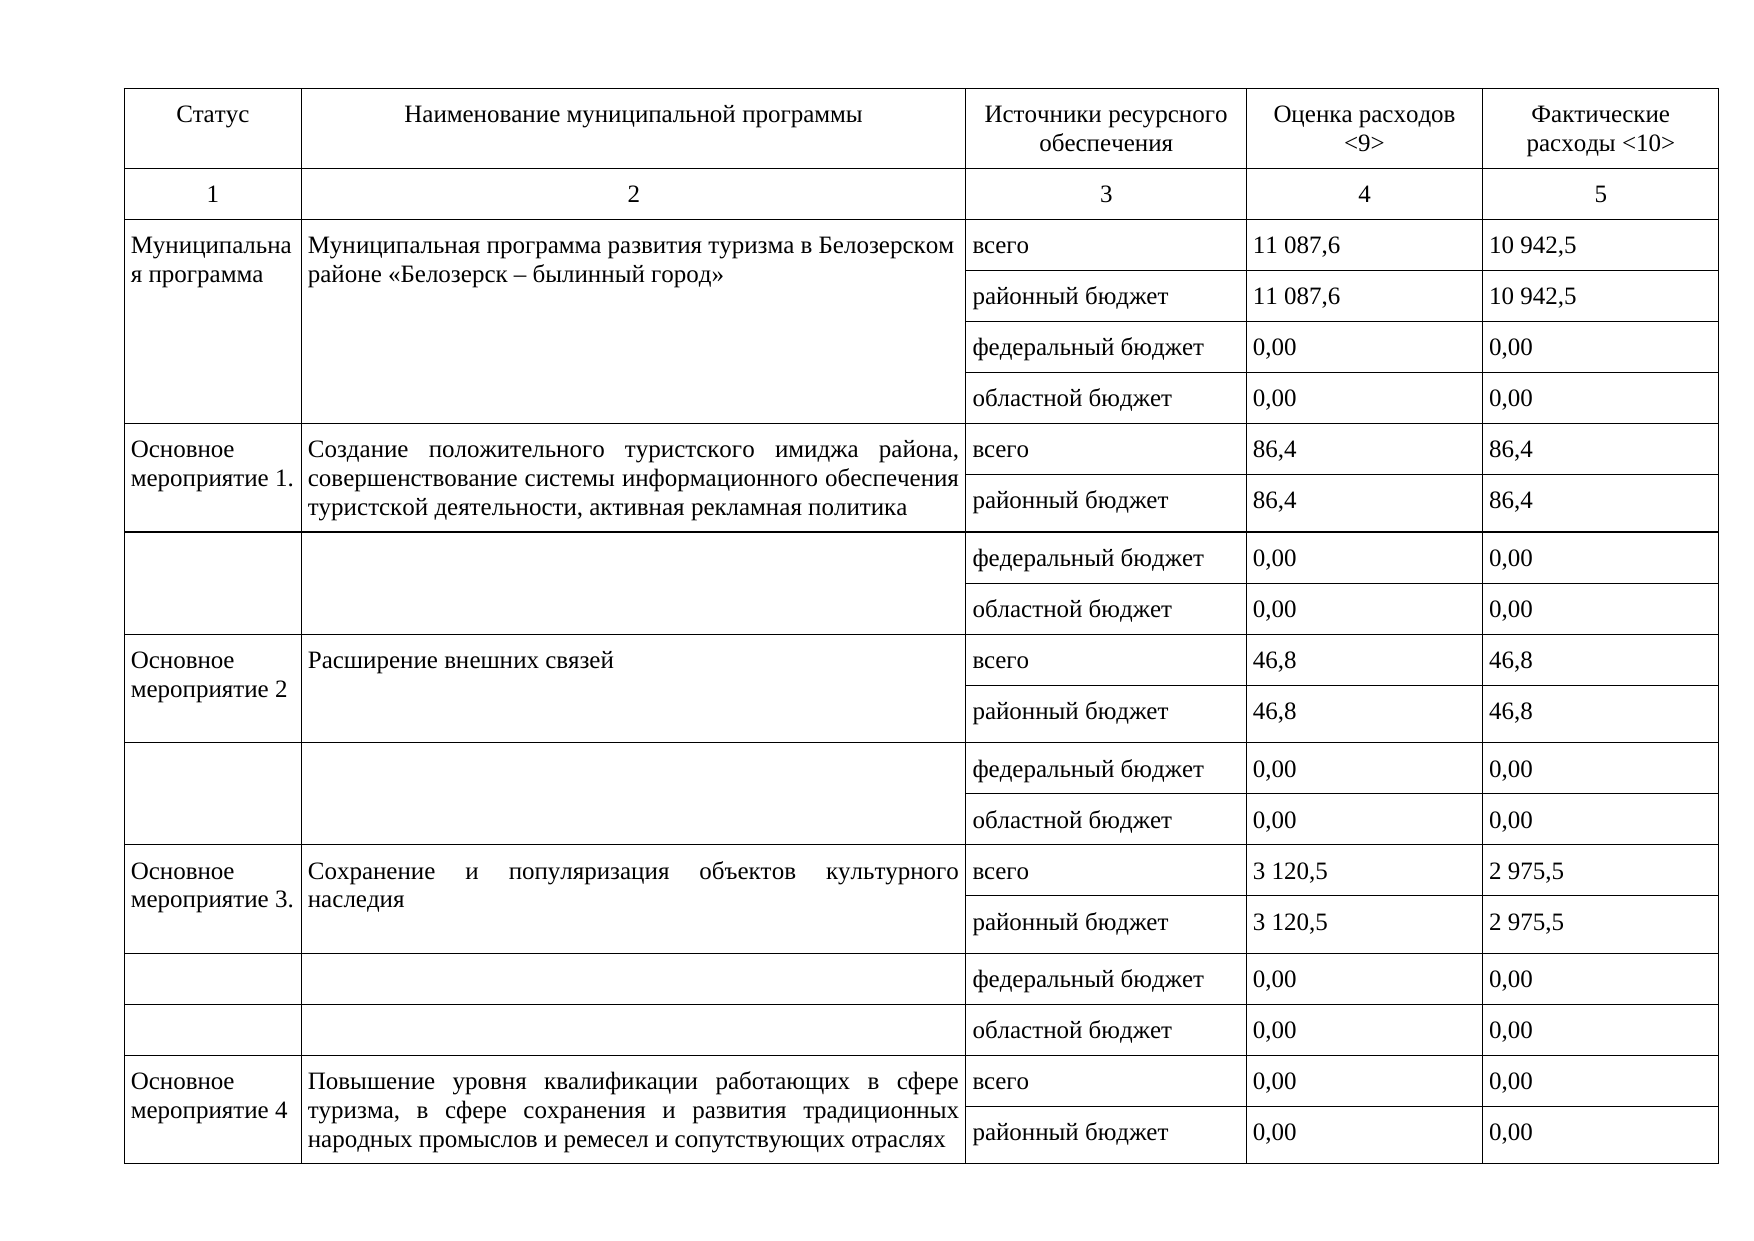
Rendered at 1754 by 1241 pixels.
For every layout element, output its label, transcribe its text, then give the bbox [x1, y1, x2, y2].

table_cell 0,00 [1483, 533, 1718, 582]
table_header Источники ресурсного обеспечения [966, 89, 1246, 168]
table_cell 0,00 [1483, 322, 1718, 372]
table_cell 0,00 [1247, 533, 1482, 582]
table_cell 3 [966, 169, 1246, 219]
table_cell 46,8 [1483, 635, 1718, 684]
table_cell [125, 954, 301, 1004]
table_cell 0,00 [1247, 794, 1482, 844]
table_cell всего [966, 845, 1246, 895]
table_cell 11 087,6 [1247, 271, 1482, 321]
table_cell [125, 743, 301, 844]
table_cell Основное мероприятие 1. [125, 424, 301, 531]
table_cell 86,4 [1247, 475, 1482, 531]
table_cell 1 [125, 169, 301, 219]
table_cell 0,00 [1483, 743, 1718, 793]
table_cell 0,00 [1247, 954, 1482, 1004]
table_cell 0,00 [1483, 954, 1718, 1004]
table_cell районный бюджет [966, 896, 1246, 953]
table_cell 0,00 [1483, 794, 1718, 844]
table_cell федеральный бюджет [966, 954, 1246, 1004]
table_cell федеральный бюджет [966, 743, 1246, 793]
table_cell 0,00 [1247, 373, 1482, 423]
table_cell 11 087,6 [1247, 220, 1482, 270]
table_cell районный бюджет [966, 475, 1246, 531]
table_cell 0,00 [1483, 584, 1718, 633]
table_header Оценка расходов <9> [1247, 89, 1482, 168]
table_cell Муниципальная программа развития туризма в Белозерском районе «Белозерск – былинный город» [302, 220, 965, 423]
table_cell 2 975,5 [1483, 845, 1718, 895]
table_cell 0,00 [1483, 1005, 1718, 1055]
table_cell Сохранение и популяризация объектов культурного наследия [302, 845, 965, 953]
table_cell 86,4 [1483, 475, 1718, 531]
table_cell [302, 954, 965, 1004]
table_cell 0,00 [1483, 373, 1718, 423]
table_cell Основное мероприятие 4 [125, 1056, 301, 1163]
table_cell 0,00 [1247, 1005, 1482, 1055]
table_cell 2 [302, 169, 965, 219]
table_cell всего [966, 424, 1246, 474]
table_header Наименование муниципальной программы [302, 89, 965, 168]
table_cell [302, 743, 965, 844]
table_cell 46,8 [1247, 686, 1482, 742]
table_cell областной бюджет [966, 373, 1246, 423]
table_cell всего [966, 220, 1246, 270]
table_cell федеральный бюджет [966, 533, 1246, 582]
table_cell районный бюджет [966, 686, 1246, 742]
table_cell 46,8 [1483, 686, 1718, 742]
table_cell Муниципальная программа [125, 220, 301, 423]
table_cell всего [966, 635, 1246, 684]
table_cell 4 [1247, 169, 1482, 219]
table_cell 10 942,5 [1483, 271, 1718, 321]
table_cell районный бюджет [966, 271, 1246, 321]
table_cell 0,00 [1247, 322, 1482, 372]
table_cell 0,00 [1247, 1056, 1482, 1106]
table_cell 86,4 [1247, 424, 1482, 474]
table_cell Основное мероприятие 2 [125, 635, 301, 742]
table_cell 86,4 [1483, 424, 1718, 474]
table_cell 5 [1483, 169, 1718, 219]
table_cell 46,8 [1247, 635, 1482, 684]
table_header Статус [125, 89, 301, 168]
table_header Фактические расходы <10> [1483, 89, 1718, 168]
table_cell областной бюджет [966, 584, 1246, 633]
table_cell всего [966, 1056, 1246, 1106]
table_cell 0,00 [1247, 584, 1482, 633]
table_cell 0,00 [1247, 1107, 1482, 1163]
table_cell федеральный бюджет [966, 322, 1246, 372]
table_cell 10 942,5 [1483, 220, 1718, 270]
table_cell областной бюджет [966, 794, 1246, 844]
table_cell 3 120,5 [1247, 845, 1482, 895]
table_cell [302, 533, 965, 633]
table_cell [125, 1005, 301, 1055]
table_cell [302, 1005, 965, 1055]
table_cell Повышение уровня квалификации работающих в сфере туризма, в сфере сохранения и развития традиционных народных промыслов и ремесел и сопутствующих отраслях [302, 1056, 965, 1163]
table_cell 0,00 [1247, 743, 1482, 793]
table_cell Основное мероприятие 3. [125, 845, 301, 953]
table_cell 0,00 [1483, 1056, 1718, 1106]
table_cell районный бюджет [966, 1107, 1246, 1163]
table_cell 0,00 [1483, 1107, 1718, 1163]
table_cell 3 120,5 [1247, 896, 1482, 953]
table_cell областной бюджет [966, 1005, 1246, 1055]
table_cell Расширение внешних связей [302, 635, 965, 742]
table_cell Создание положительного туристского имиджа района, совершенствование системы информационного обеспечения туристской деятельности, активная рекламная политика [302, 424, 965, 531]
table_cell 2 975,5 [1483, 896, 1718, 953]
table_cell [125, 533, 301, 633]
